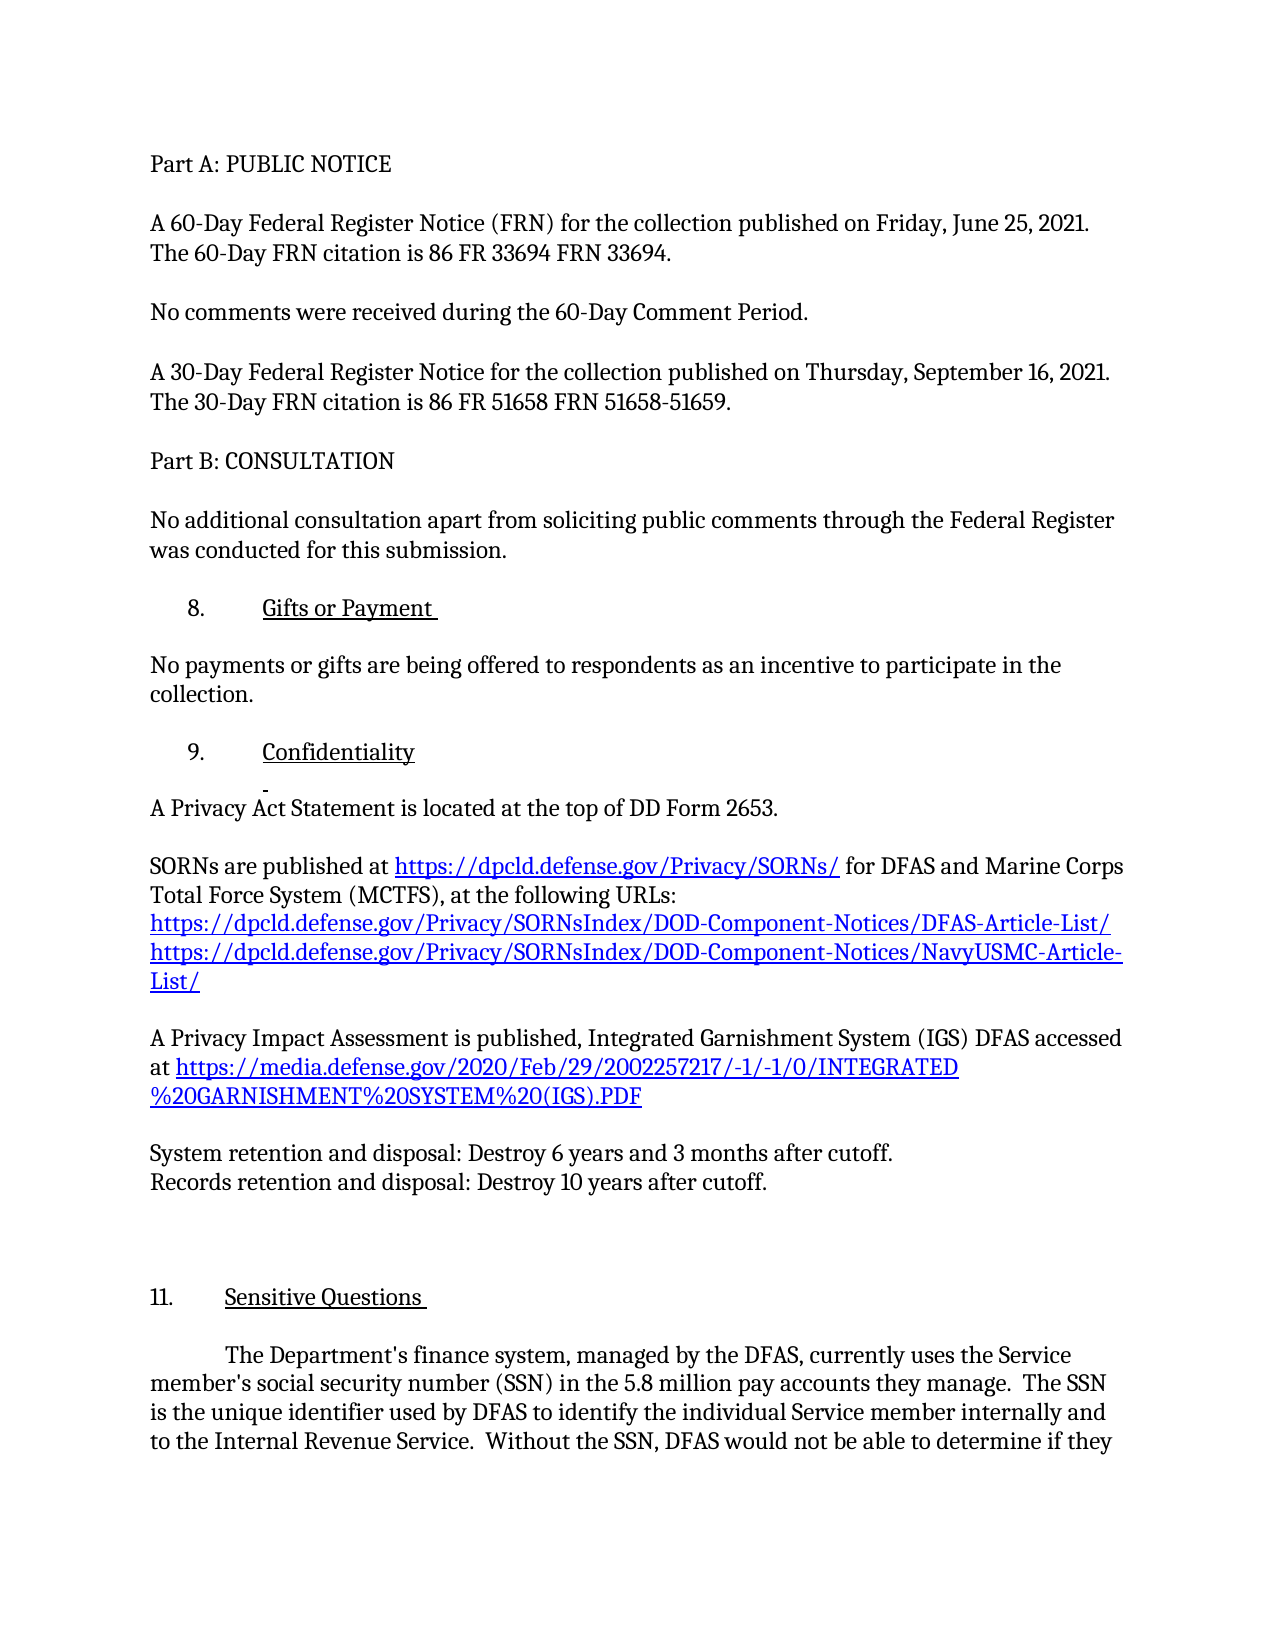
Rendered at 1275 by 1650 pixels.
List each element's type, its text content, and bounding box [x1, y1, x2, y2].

text A 30-Day Federal Register Notice for the collection published on Thursday, September 16, 2021. The 30-Day FRN citation is 86 FR 51658 FRN 51658-51659. [150, 356, 1125, 416]
text Records retention and disposal: Destroy 10 years after cutoff. [150, 1168, 1125, 1197]
text No payments or gifts are being offered to respondents as an incentive to participate in the collection. [150, 651, 1125, 709]
text SORNs are published at https://dpcld.defense.gov/Privacy/SORNs/ for DFAS and Marine Corps Total Force System (MCTFS), at the following URLs: [150, 852, 1125, 909]
text A 60-Day Federal Register Notice (FRN) for the collection published on Friday, June 25, 2021. The 60-Day FRN citation is 86 FR 33694 FRN 33694. [150, 208, 1125, 268]
text Part A: PUBLIC NOTICE [150, 150, 1125, 179]
text https://dpcld.defense.gov/Privacy/SORNsIndex/DOD-Component-Notices/NavyUSMC-Article-List/ [150, 938, 1125, 996]
list Gifts or Payment [187, 594, 1125, 622]
text 11. Sensitive Questions [150, 1283, 1125, 1312]
text No additional consultation apart from soliciting public comments through the Federal Register was conducted for this submission. [150, 504, 1125, 564]
list Confidentiality [187, 737, 1125, 766]
text A Privacy Act Statement is located at the top of DD Form 2653. [150, 794, 1125, 823]
text System retention and disposal: Destroy 6 years and 3 months after cutoff. [150, 1139, 1125, 1168]
text https://dpcld.defense.gov/Privacy/SORNsIndex/DOD-Component-Notices/DFAS-Article-List/ [150, 909, 1125, 938]
text A Privacy Impact Assessment is published, Integrated Garnishment System (IGS) DFAS accessed at https://media.defense.gov/2020/Feb/29/2002257217/-1/-1/0/INTEGRATED%20GARNISHMENT%20SYSTEM%20(IGS).PDF [150, 1024, 1125, 1111]
text No comments were received during the 60-Day Comment Period. [150, 297, 1125, 327]
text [150, 1341, 1125, 1456]
text Part B: CONSULTATION [150, 445, 1125, 475]
